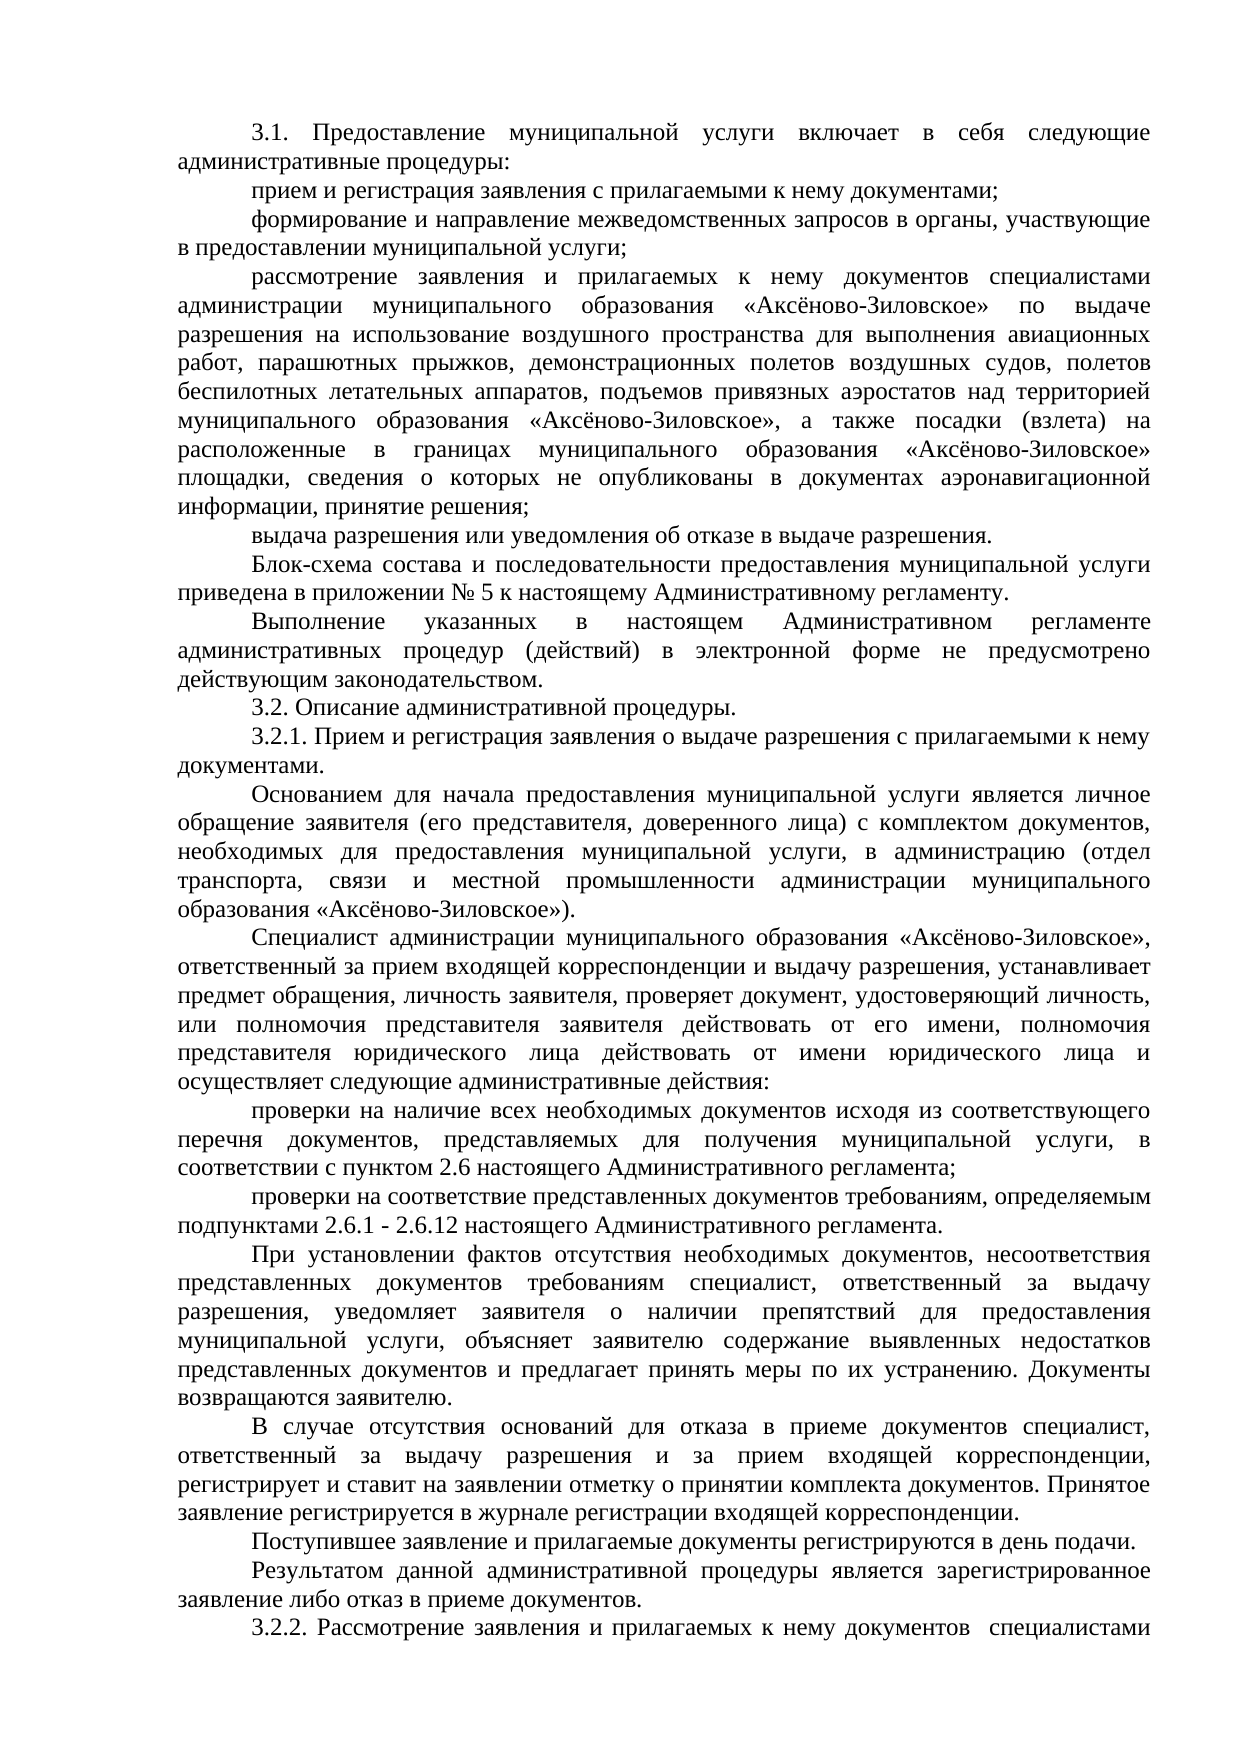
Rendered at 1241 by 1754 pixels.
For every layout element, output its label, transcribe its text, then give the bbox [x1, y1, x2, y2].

text выдача разрешения или уведомления об отказе в выдаче разрешения. [177, 520, 1152, 549]
text проверки на наличие всех необходимых документов исходя из соответствующего перечня документов, представляемых для получения муниципальной услуги, в соответствии с пунктом 2.6 настоящего Административного регламента; [177, 1095, 1152, 1181]
text Основанием для начала предоставления муниципальной услуги является личное обращение заявителя (его представителя, доверенного лица) с комплектом документов, необходимых для предоставления муниципальной услуги, в администрацию (отдел транспорта, связи и местной промышленности администрации муниципального образования «Аксёново-Зиловское»). [177, 779, 1152, 922]
text При установлении фактов отсутствия необходимых документов, несоответствия представленных документов требованиям специалист, ответственный за выдачу разрешения, уведомляет заявителя о наличии препятствий для предоставления муниципальной услуги, объясняет заявителю содержание выявленных недостатков представленных документов и предлагает принять меры по их устранению. Документы возвращаются заявителю. [177, 1239, 1152, 1411]
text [177, 1612, 1152, 1641]
text Специалист администрации муниципального образования «Аксёново-Зиловское», ответственный за прием входящей корреспонденции и выдачу разрешения, устанавливает предмет обращения, личность заявителя, проверяет документ, удостоверяющий личность, или полномочия представителя заявителя действовать от его имени, полномочия представителя юридического лица действовать от имени юридического лица и осуществляет следующие административные действия: [177, 922, 1152, 1095]
text 3.2.1. Прием и регистрация заявления о выдаче разрешения с прилагаемыми к нему документами. [177, 721, 1152, 779]
text формирование и направление межведомственных запросов в органы, участвующие в предоставлении муниципальной услуги; [177, 204, 1152, 261]
text В случае отсутствия оснований для отказа в приеме документов специалист, ответственный за выдачу разрешения и за прием входящей корреспонденции, регистрирует и ставит на заявлении отметку о принятии комплекта документов. Принятое заявление регистрируется в журнале регистрации входящей корреспонденции. [177, 1411, 1152, 1526]
text Блок-схема состава и последовательности предоставления муниципальной услуги приведена в приложении № 5 к настоящему Административному регламенту. [177, 549, 1152, 606]
text Результатом данной административной процедуры является зарегистрированное заявление либо отказ в приеме документов. [177, 1555, 1152, 1612]
text проверки на соответствие представленных документов требованиям, определяемым подпунктами 2.6.1 - 2.6.12 настоящего Административного регламента. [177, 1181, 1152, 1239]
text рассмотрение заявления и прилагаемых к нему документов специалистами администрации муниципального образования «Аксёново-Зиловское» по выдаче разрешения на использование воздушного пространства для выполнения авиационных работ, парашютных прыжков, демонстрационных полетов воздушных судов, полетов беспилотных летательных аппаратов, подъемов привязных аэростатов над территорией муниципального образования «Аксёново-Зиловское», а также посадки (взлета) на расположенные в границах муниципального образования «Аксёново-Зиловское» площадки, сведения о которых не опубликованы в документах аэронавигационной информации, принятие решения; [177, 261, 1152, 520]
text Выполнение указанных в настоящем Административном регламенте административных процедур (действий) в электронной форме не предусмотрено действующим законодательством. [177, 606, 1152, 692]
text Поступившее заявление и прилагаемые документы регистрируются в день подачи. [177, 1526, 1152, 1555]
text 3.2. Описание административной процедуры. [177, 692, 1152, 721]
text 3.1. Предоставление муниципальной услуги включает в себя следующие административные процедуры: [177, 117, 1152, 175]
text прием и регистрация заявления с прилагаемыми к нему документами; [177, 175, 1152, 204]
